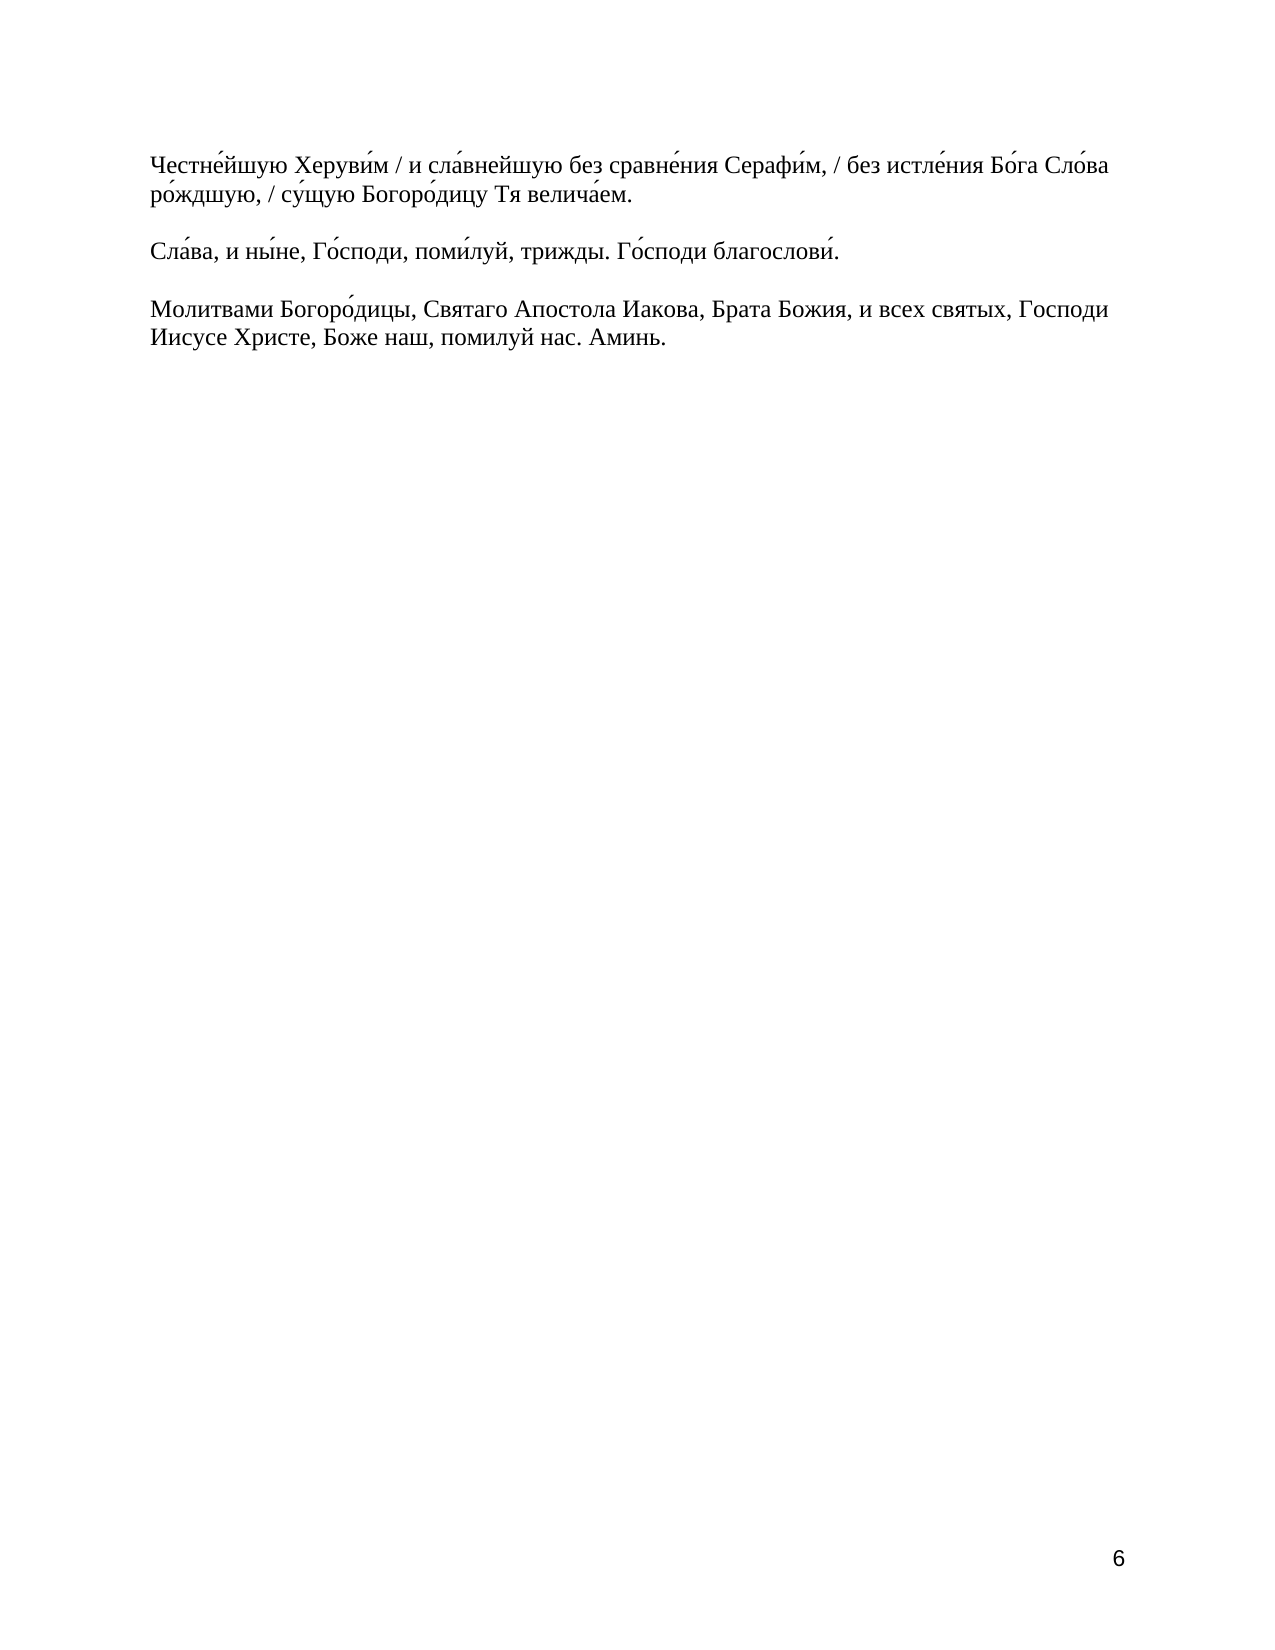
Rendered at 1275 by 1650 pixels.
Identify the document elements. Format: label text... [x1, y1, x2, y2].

text Молитвами Богоро́дицы, Святаго Апостола Иакова, Брата Божия, и всех святых, Господи Иисусе Христе, Боже наш, помилуй нас. Аминь. [150, 294, 1125, 351]
text Честне́йшую Херуви́м / и сла́внейшую без сравне́ния Серафи́м, / без истле́ния Бо́га Сло́ва ро́ждшую, / су́щую Богоро́дицу Тя велича́ем. [150, 150, 1125, 207]
text Сла́ва, и ны́не, Го́споди, поми́луй, трижды. Го́споди благослови́. [150, 236, 1125, 265]
